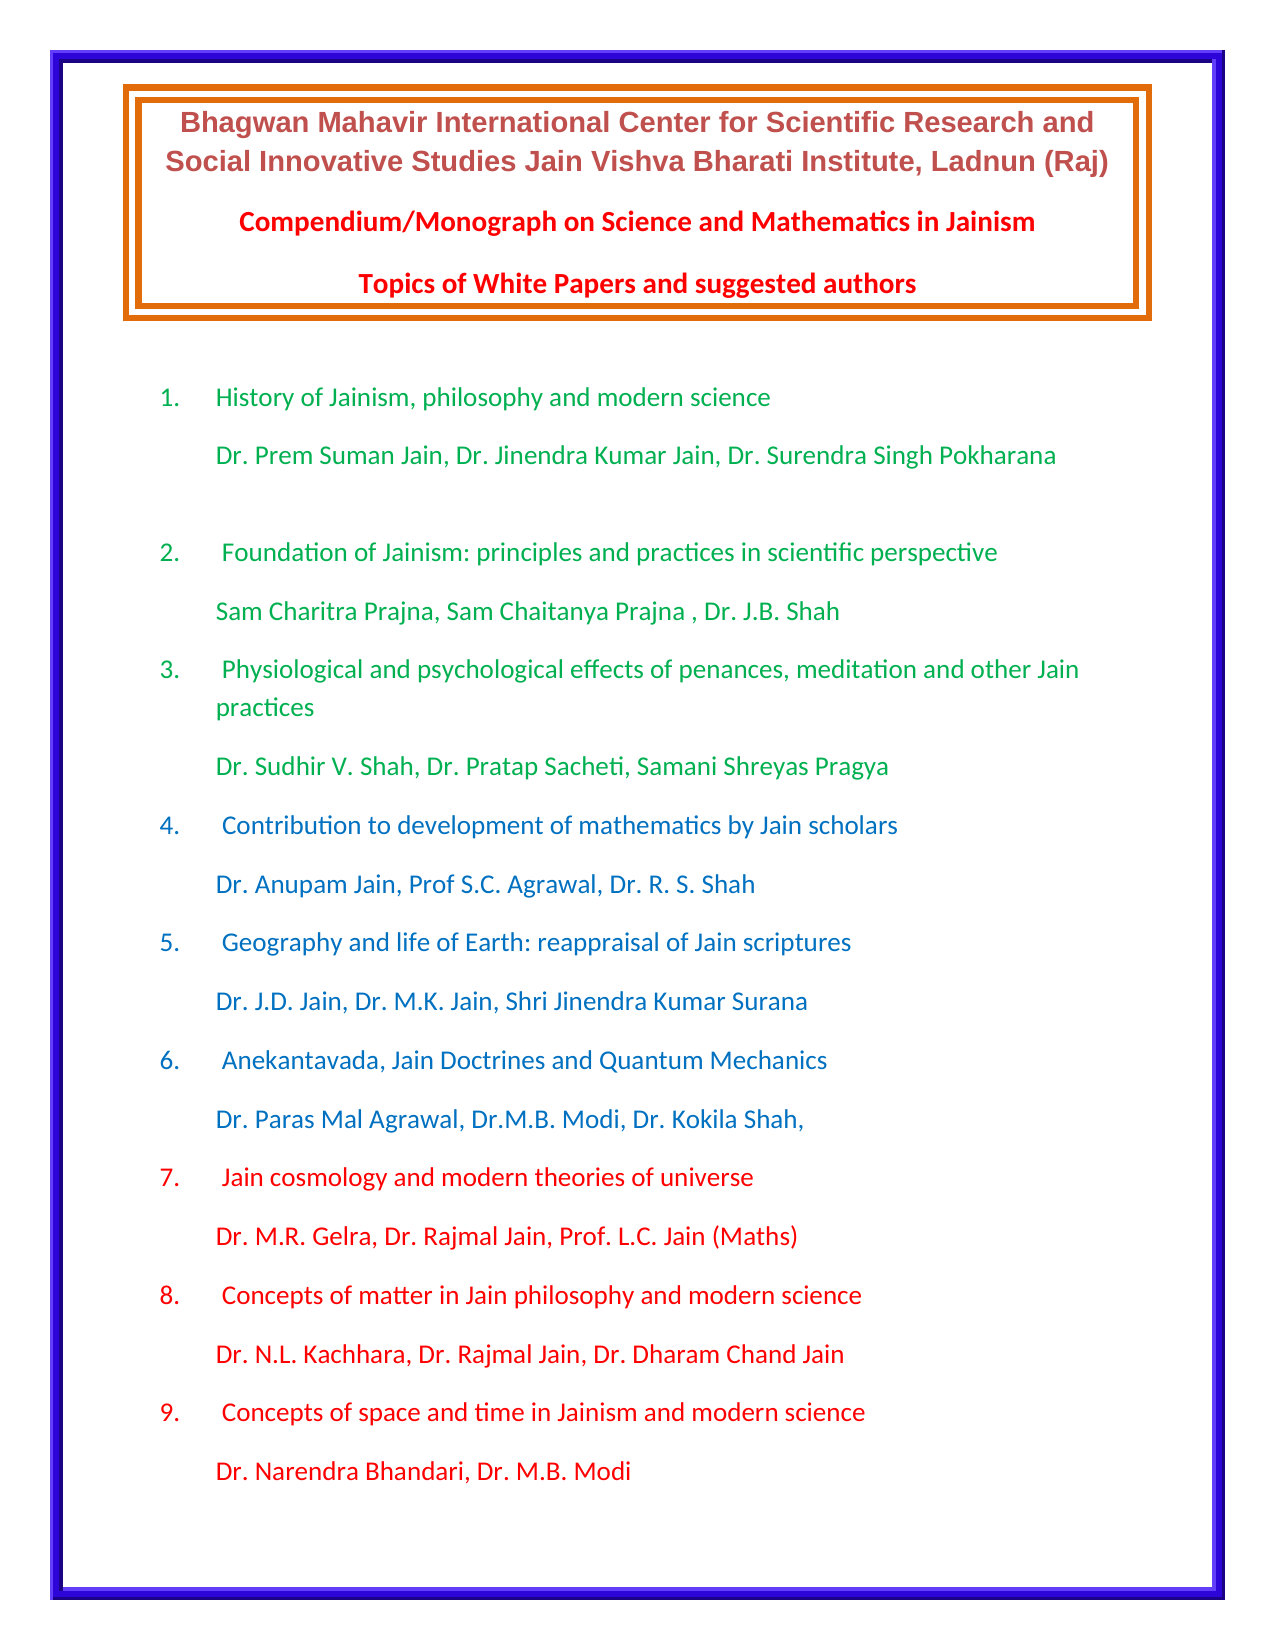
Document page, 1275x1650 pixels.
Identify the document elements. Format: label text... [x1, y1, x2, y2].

text Dr. J.D. Jain, Dr. M.K. Jain, Shri Jinendra Kumar Surana [216, 984, 1125, 1017]
text Topics of White Papers and suggested authors [129, 244, 1146, 315]
text Dr. Anupam Jain, Prof S.C. Agrawal, Dr. R. S. Shah [216, 867, 1125, 900]
text Compendium/Monograph on Science and Mathematics in Jainism [142, 182, 1133, 239]
list Anekantavada, Jain Doctrines and Quantum Mechanics [159, 1043, 1125, 1076]
list Physiological and psychological effects of penances, meditation and other Jain practices [159, 653, 1125, 723]
list Foundation of Jainism: principles and practices in scientific perspective [159, 535, 1125, 568]
list Concepts of space and time in Jainism and modern science [159, 1396, 1125, 1428]
text Dr. Narendra Bhandari, Dr. M.B. Modi [216, 1454, 1125, 1487]
list Contribution to development of mathematics by Jain scholars [159, 808, 1125, 841]
list Concepts of matter in Jain philosophy and modern science [159, 1278, 1125, 1311]
text Dr. N.L. Kachhara, Dr. Rajmal Jain, Dr. Dharam Chand Jain [216, 1337, 1125, 1370]
list History of Jainism, philosophy and modern science [159, 380, 1125, 413]
text Dr. Paras Mal Agrawal, Dr.M.B. Modi, Dr. Kokila Shah, [216, 1102, 1125, 1135]
text Dr. M.R. Gelra, Dr. Rajmal Jain, Prof. L.C. Jain (Maths) [216, 1219, 1125, 1252]
list Geography and life of Earth: reappraisal of Jain scriptures [159, 926, 1125, 958]
text Sam Charitra Prajna, Sam Chaitanya Prajna , Dr. J.B. Shah [216, 594, 1125, 627]
text Dr. Sudhir V. Shah, Dr. Pratap Sacheti, Samani Shreyas Pragya [216, 749, 1125, 782]
text Dr. Prem Suman Jain, Dr. Jinendra Kumar Jain, Dr. Surendra Singh Pokharana [216, 438, 1125, 509]
text Bhagwan Mahavir International Center for Scientific Research and Social Innovative Studies Jain Vishva Bharati Institute, Ladnun (Raj) [129, 91, 1146, 177]
list Jain cosmology and modern theories of universe [159, 1161, 1125, 1193]
